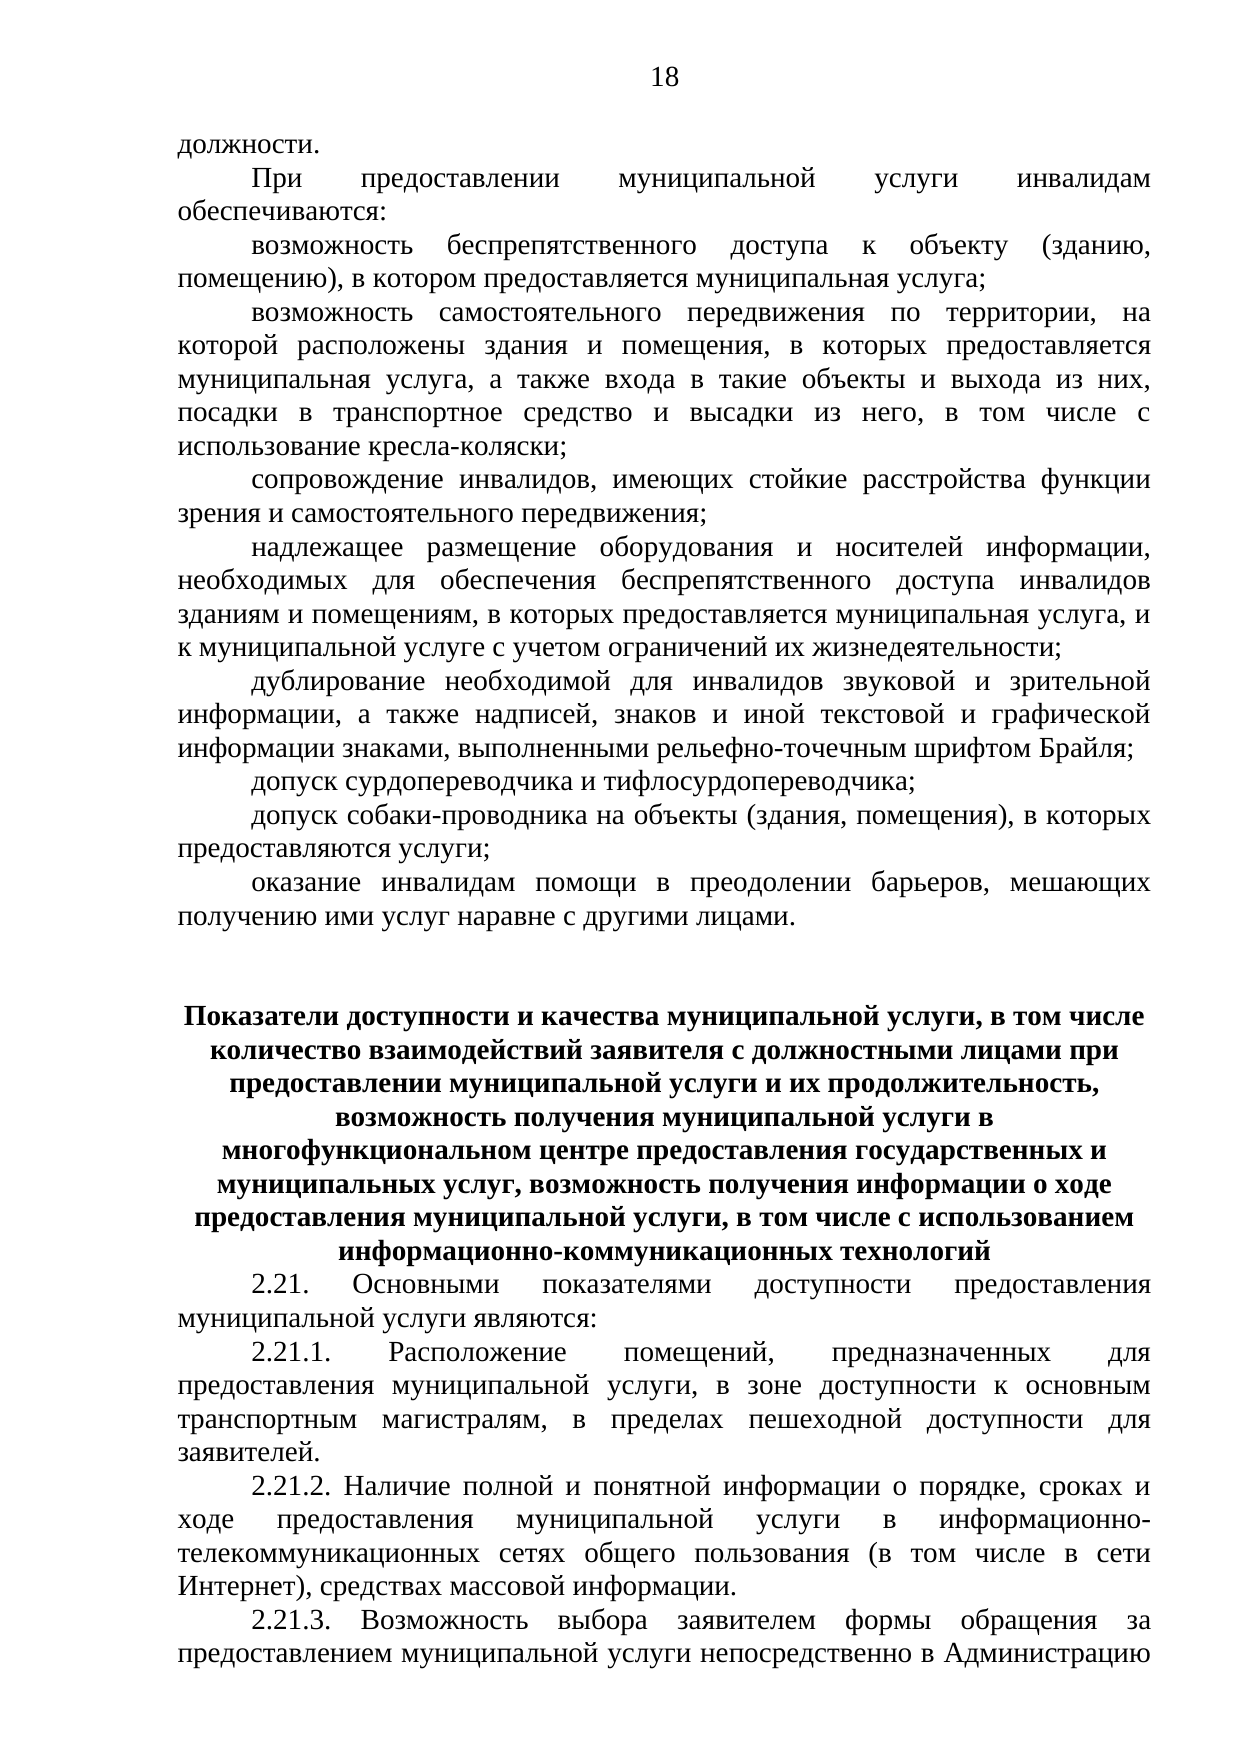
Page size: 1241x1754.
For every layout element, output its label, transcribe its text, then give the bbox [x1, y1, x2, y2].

text допуск сурдопереводчика и тифлосурдопереводчика; [177, 763, 1152, 797]
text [177, 1602, 1152, 1669]
text При предоставлении муниципальной услуги инвалидам обеспечиваются: [177, 160, 1152, 227]
text надлежащее размещение оборудования и носителей информации, необходимых для обеспечения беспрепятственного доступа инвалидов зданиям и помещениям, в которых предоставляется муниципальная услуга, и к муниципальной услуге с учетом ограничений их жизнедеятельности; [177, 529, 1152, 663]
text 2.21.2. Наличие полной и понятной информации о порядке, сроках и ходе предоставления муниципальной услуги в информационно-телекоммуникационных сетях общего пользования (в том числе в сети Интернет), средствах массовой информации. [177, 1468, 1152, 1602]
text 2.21. Основными показателями доступности предоставления муниципальной услуги являются: [177, 1267, 1152, 1334]
text возможность беспрепятственного доступа к объекту (зданию, помещению), в котором предоставляется муниципальная услуга; [177, 227, 1152, 294]
text 2.21.1. Расположение помещений, предназначенных для предоставления муниципальной услуги, в зоне доступности к основным транспортным магистралям, в пределах пешеходной доступности для заявителей. [177, 1334, 1152, 1468]
text возможность самостоятельного передвижения по территории, на которой расположены здания и помещения, в которых предоставляется муниципальная услуга, а также входа в такие объекты и выхода из них, посадки в транспортное средство и высадки из него, в том числе с использование кресла-коляски; [177, 294, 1152, 462]
text Показатели доступности и качества муниципальной услуги, в том числе количество взаимодействий заявителя с должностными лицами при предоставлении муниципальной услуги и их продолжительность, возможность получения муниципальной услуги в многофункциональном центре предоставления государственных и муниципальных услуг, возможность получения информации о ходе предоставления муниципальной услуги, в том числе с использованием информационно-коммуникационных технологий [177, 998, 1152, 1267]
text оказание инвалидам помощи в преодолении барьеров, мешающих получению ими услуг наравне с другими лицами. [177, 864, 1152, 931]
text сопровождение инвалидов, имеющих стойкие расстройства функции зрения и самостоятельного передвижения; [177, 462, 1152, 529]
text допуск собаки-проводника на объекты (здания, помещения), в которых предоставляются услуги; [177, 797, 1152, 864]
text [177, 126, 1152, 160]
text дублирование необходимой для инвалидов звуковой и зрительной информации, а также надписей, знаков и иной текстовой и графической информации знаками, выполненными рельефно-точечным шрифтом Брайля; [177, 663, 1152, 763]
